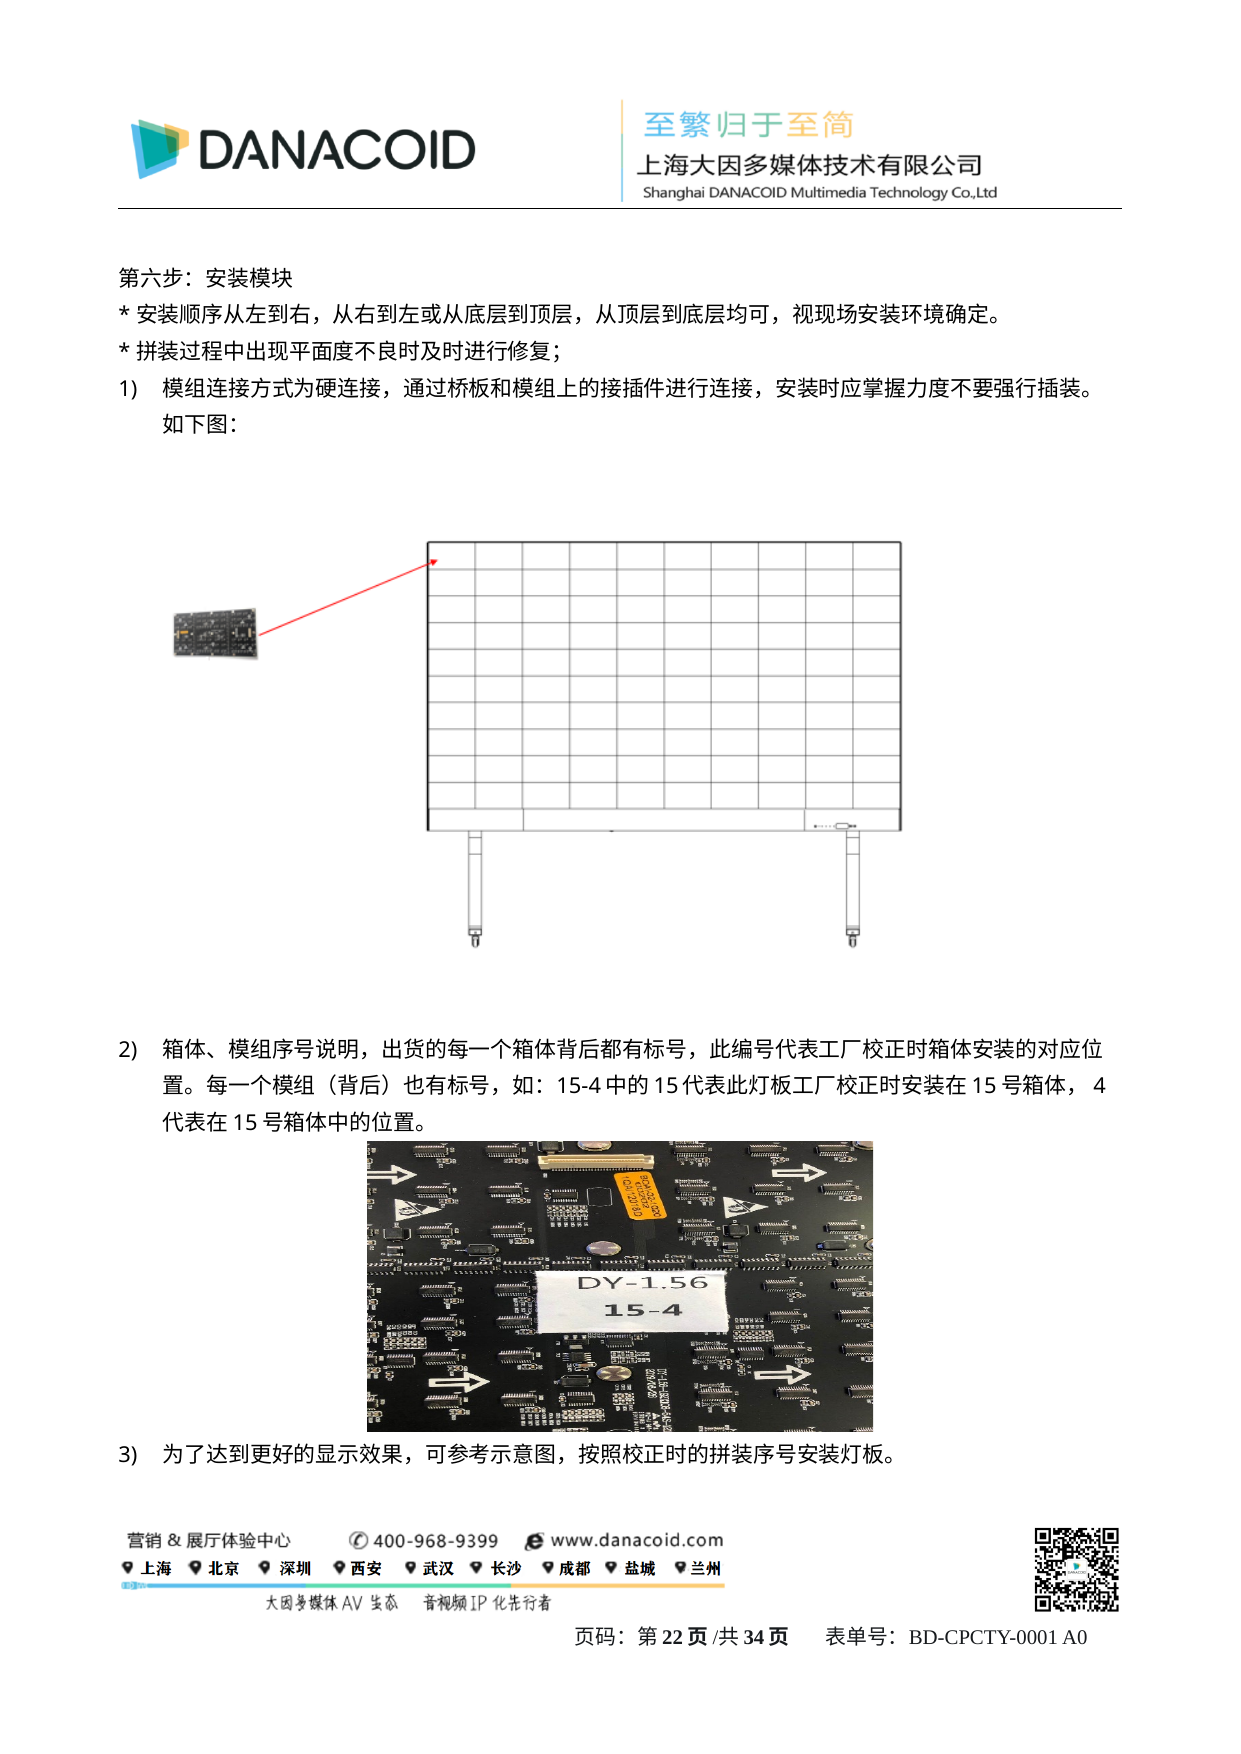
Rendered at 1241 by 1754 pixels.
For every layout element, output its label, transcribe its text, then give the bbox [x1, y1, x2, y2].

picture [118, 443, 984, 997]
picture [367, 1141, 874, 1432]
picture [615, 88, 1005, 206]
text * 安装顺序从左到右，从右到左或从底层到顶层，从顶层到底层均可，视现场安装环境确定。 [118, 297, 1122, 330]
list 箱体、模组序号说明，出货的每一个箱体背后都有标号，此编号代表工厂校正时箱体安装的对应位置。每一个模组（背后）也有标号，如：15-4中的15代表此灯板工厂校正时安装在15号箱体， 4代表在15号箱体中的位置。 [118, 1032, 1122, 1137]
text 第六步：安装模块 [118, 260, 1122, 293]
text * 拼装过程中出现平面度不良时及时进行修复； [118, 334, 1122, 366]
picture [1028, 1521, 1125, 1618]
picture [118, 1505, 731, 1620]
list 为了达到更好的显示效果，可参考示意图，按照校正时的拼装序号安装灯板。 [118, 1437, 1122, 1469]
picture [118, 93, 480, 206]
list 模组连接方式为硬连接，通过桥板和模组上的接插件进行连接，安装时应掌握力度不要强行插装。如下图： [118, 371, 1122, 439]
